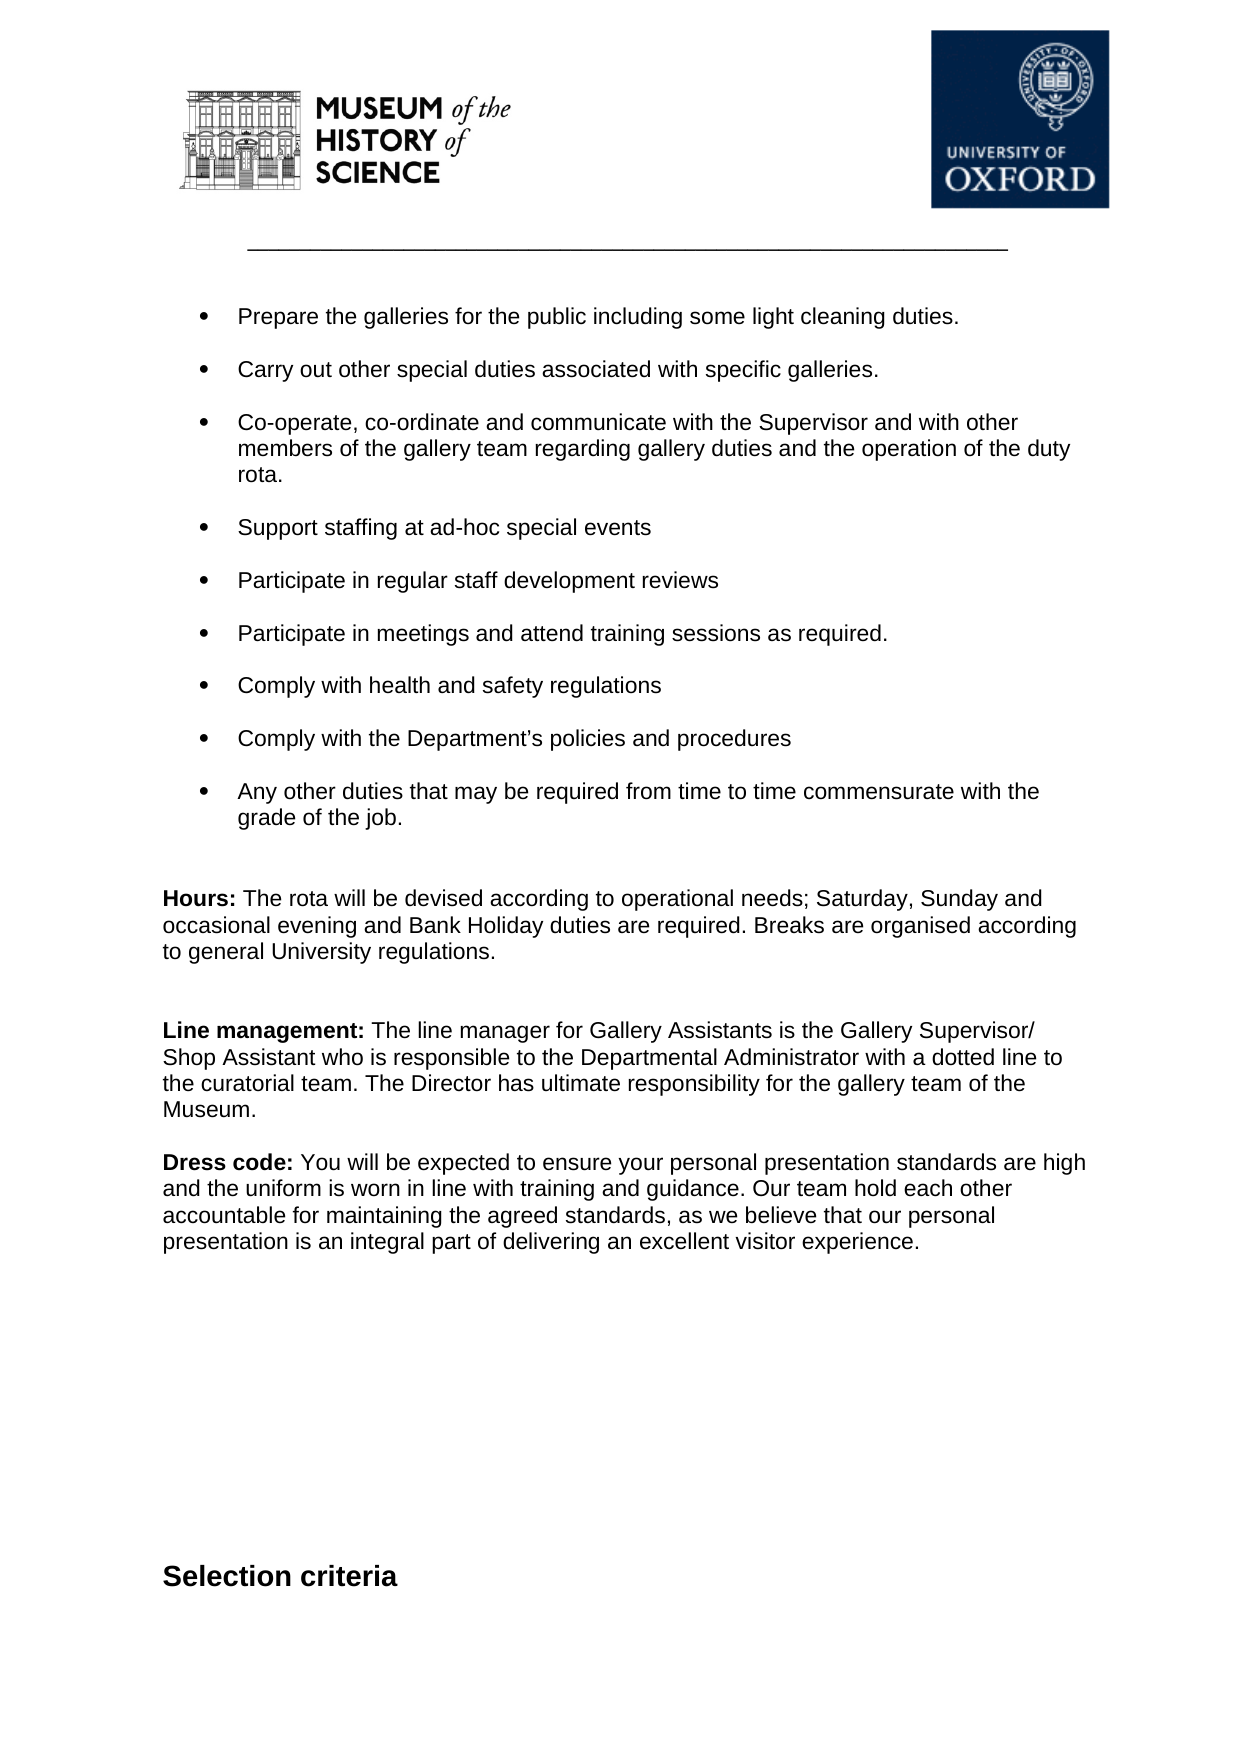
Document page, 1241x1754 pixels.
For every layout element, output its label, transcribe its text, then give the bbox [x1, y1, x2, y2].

list Participate in regular staff development reviews [200, 567, 1093, 593]
list Participate in meetings and attend training sessions as required. [200, 619, 1093, 646]
list Comply with health and safety regulations [200, 672, 1093, 698]
list Support staffing at ad-hoc special events [200, 514, 1093, 540]
list Co-operate, co-ordinate and communicate with the Supervisor and with other members of the gallery team regarding gallery duties and the operation of the duty rota. [200, 409, 1093, 488]
list Comply with the Department’s policies and procedures [200, 725, 1093, 751]
list Prepare the galleries for the public including some light cleaning duties. [200, 303, 1093, 329]
picture [162, 75, 552, 205]
picture [930, 30, 1111, 210]
list Any other duties that may be required from time to time commensurate with the grade of the job. [200, 778, 1093, 830]
text Dress code: You will be expected to ensure your personal presentation standards are high and the uniform is worn in line with training and guidance. Our team hold each other accountable for maintaining the agreed standards, as we believe that our personal presentation is an integral part of delivering an excellent visitor experience. [162, 1149, 1093, 1254]
list Carry out other special duties associated with specific galleries. [200, 356, 1093, 382]
text Hours: The rota will be devised according to operational needs; Saturday, Sunday and occasional evening and Bank Holiday duties are required. Breaks are organised according to general University regulations. [162, 885, 1093, 964]
text Line management: The line manager for Gallery Assistants is the Gallery Supervisor/ Shop Assistant who is responsible to the Departmental Administrator with a dotted line to the curatorial team. The Director has ultimate responsibility for the gallery team of the Museum. [162, 1017, 1093, 1123]
text Selection criteria [162, 1559, 1093, 1593]
